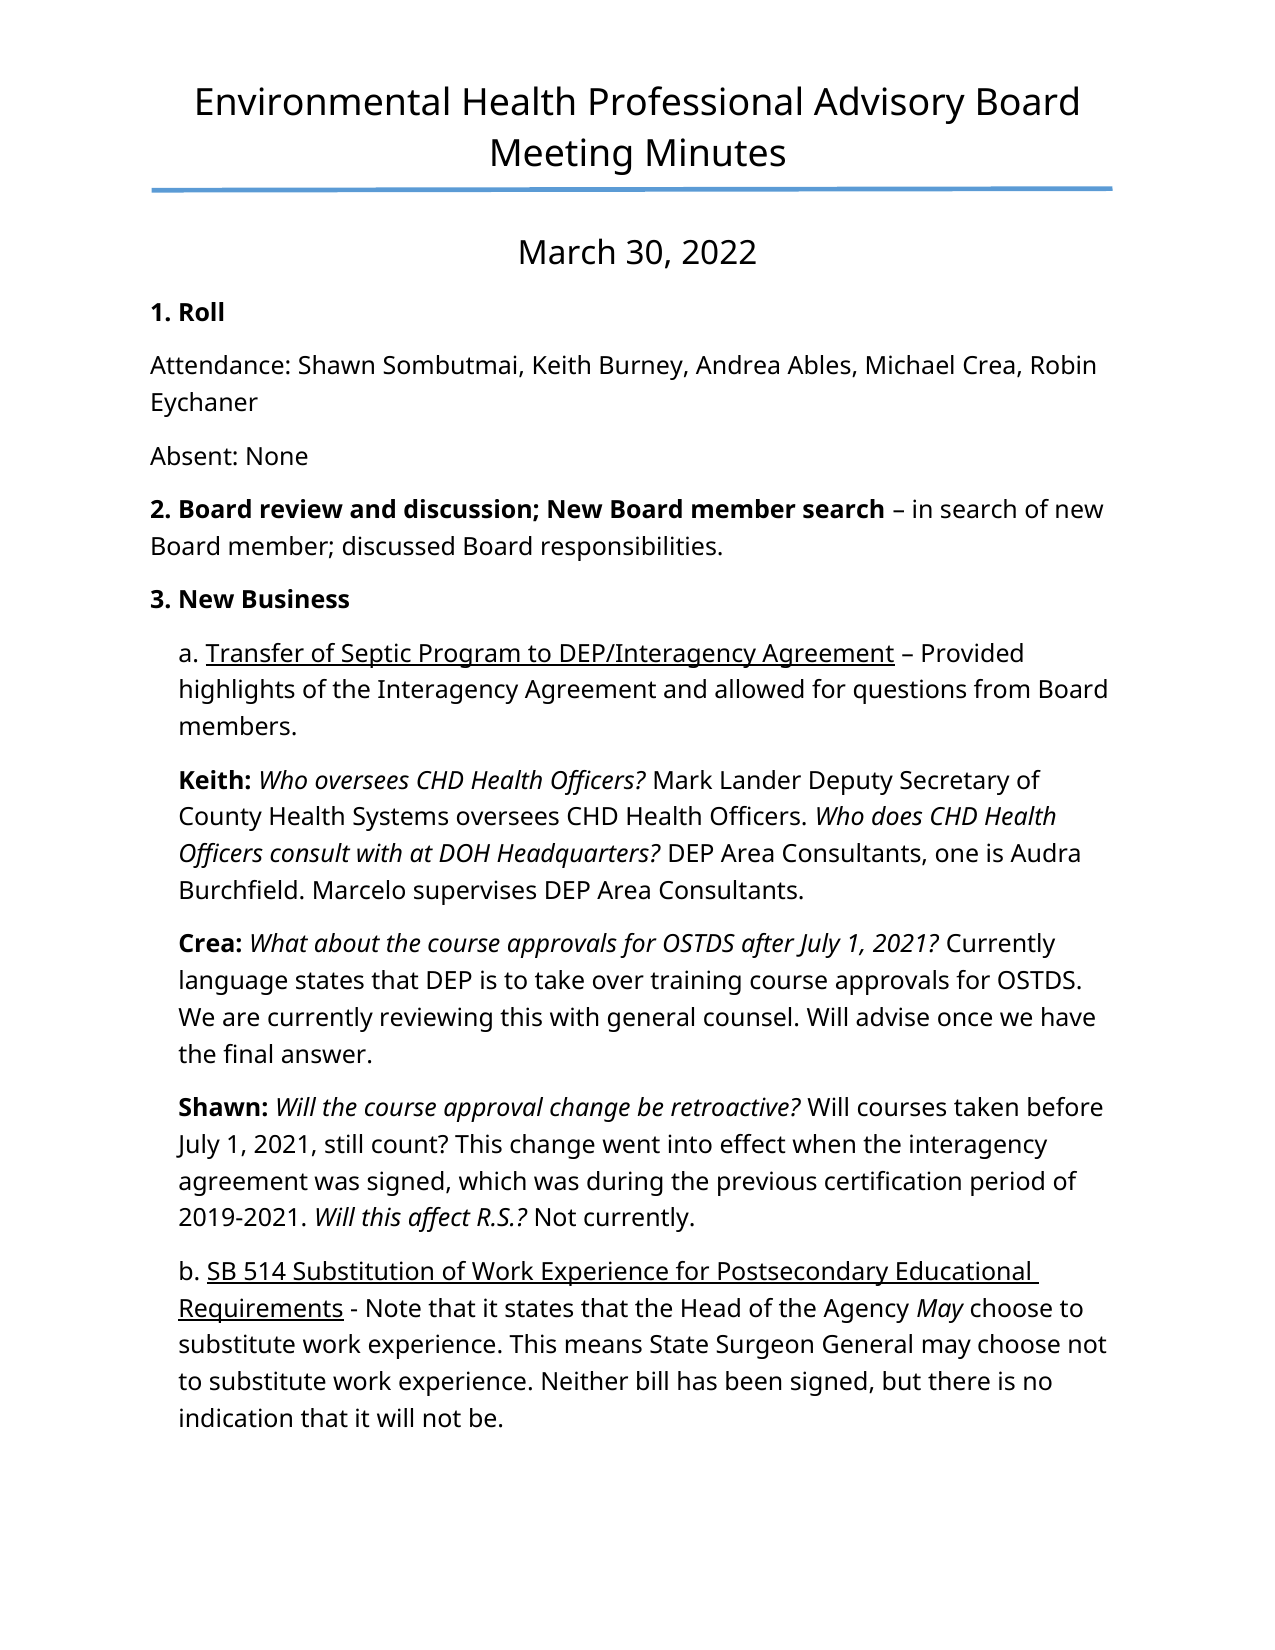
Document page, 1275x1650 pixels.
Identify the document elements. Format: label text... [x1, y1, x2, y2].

text Shawn: Will the course approval change be retroactive? Will courses taken before July 1, 2021, still count? This change went into effect when the interagency agreement was signed, which was during the previous certification period of 2019-2021. Will this affect R.S.? Not currently. [178, 1090, 1125, 1234]
text b. SB 514 Substitution of Work Experience for Postsecondary Educational Requirements - Note that it states that the Head of the Agency May choose to substitute work experience. This means State Surgeon General may choose not to substitute work experience. Neither bill has been signed, but there is no indication that it will not be. [178, 1253, 1125, 1435]
text Absent: None [150, 438, 1125, 472]
text Crea: What about the course approvals for OSTDS after July 1, 2021? Currently language states that DEP is to take over training course approvals for OSTDS. We are currently reviewing this with general counsel. Will advise once we have the final answer. [178, 926, 1125, 1070]
text 1. Roll [150, 294, 1125, 329]
text 2. Board review and discussion; New Board member search – in search of new Board member; discussed Board responsibilities. [150, 492, 1125, 562]
text 3. New Business [150, 582, 1125, 616]
text a. Transfer of Septic Program to DEP/Interagency Agreement – Provided highlights of the Interagency Agreement and allowed for questions from Board members. [178, 635, 1125, 743]
text March 30, 2022 [150, 229, 1125, 274]
text Keith: Who oversees CHD Health Officers? Mark Lander Deputy Secretary of County Health Systems oversees CHD Health Officers. Who does CHD Health Officers consult with at DOH Headquarters? DEP Area Consultants, one is Audra Burchfield. Marcelo supervises DEP Area Consultants. [178, 762, 1125, 907]
text Attendance: Shawn Sombutmai, Keith Burney, Andrea Ables, Michael Crea, Robin Eychaner [150, 348, 1125, 419]
